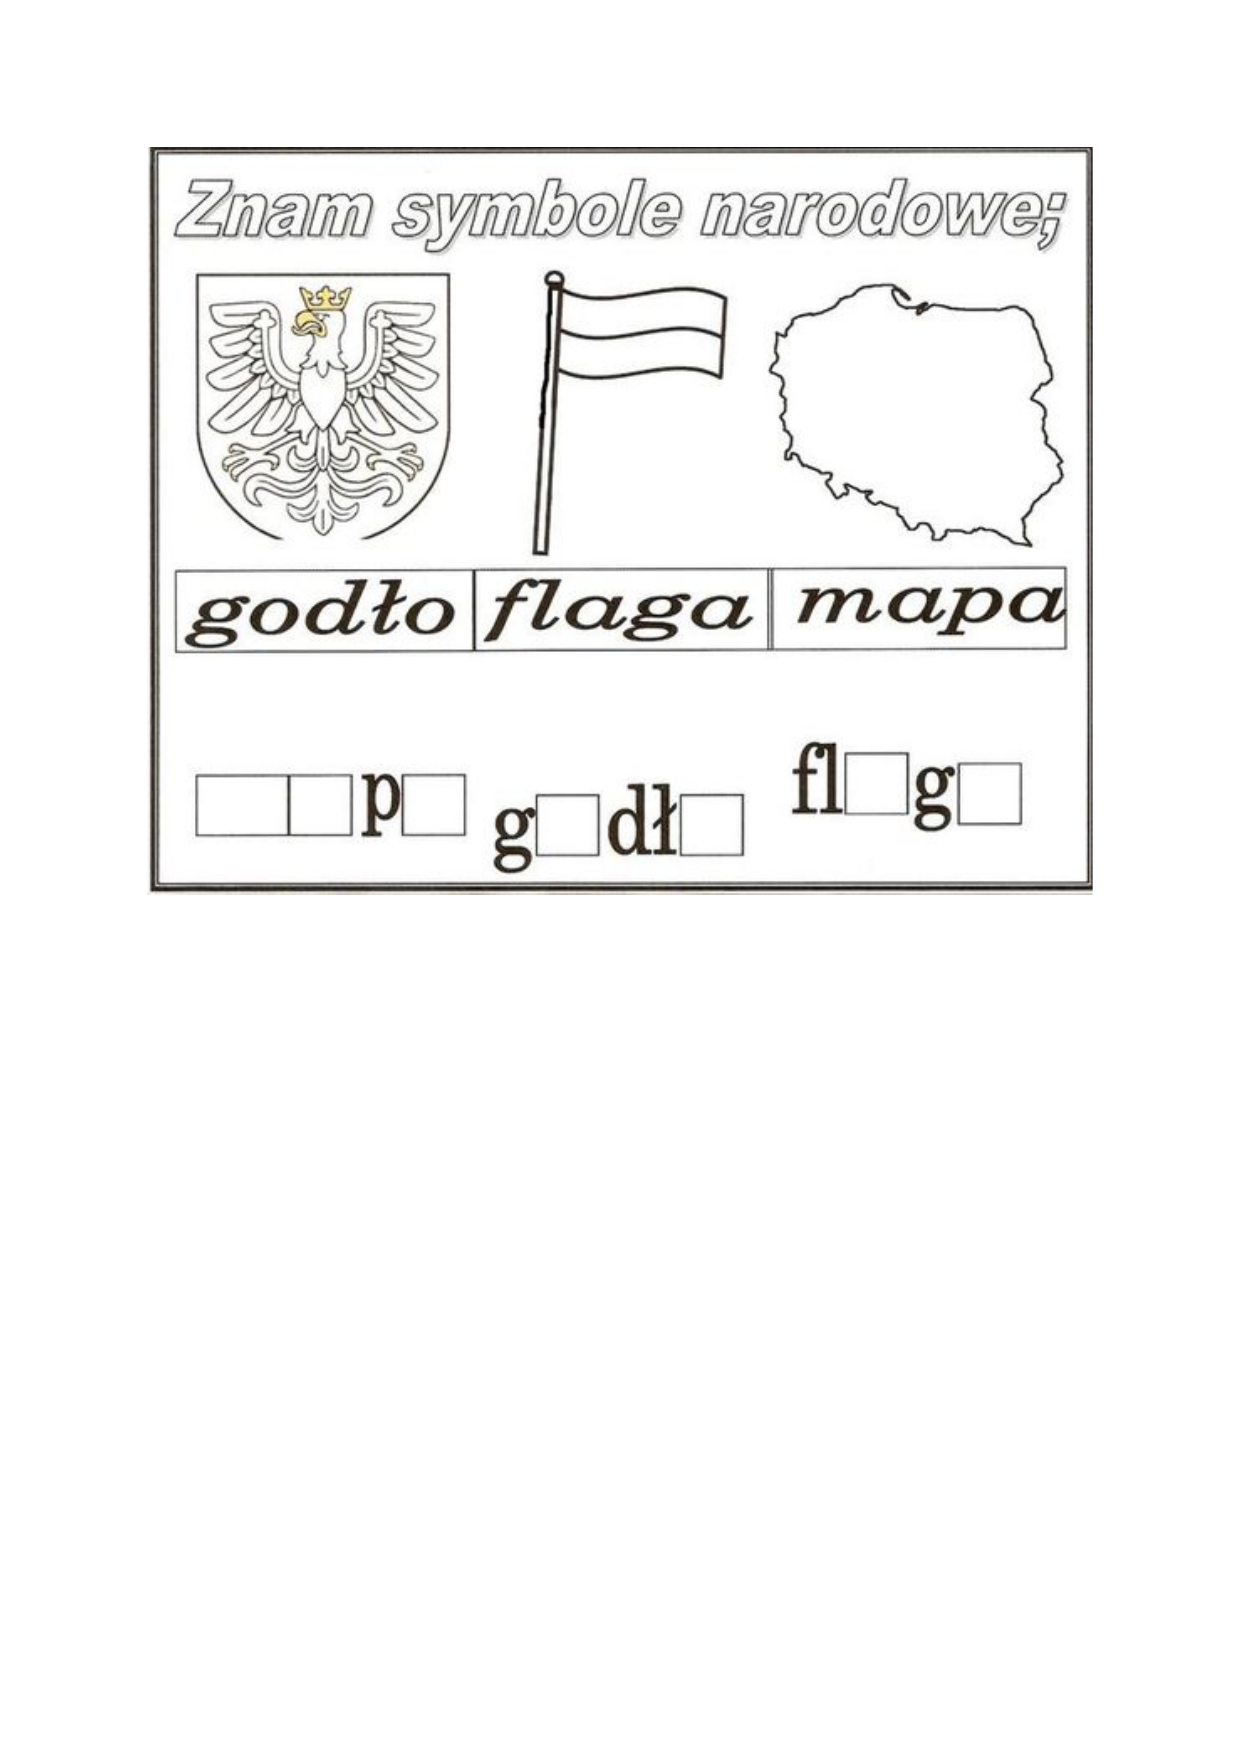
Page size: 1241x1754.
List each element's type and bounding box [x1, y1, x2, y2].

picture [147, 147, 1093, 895]
